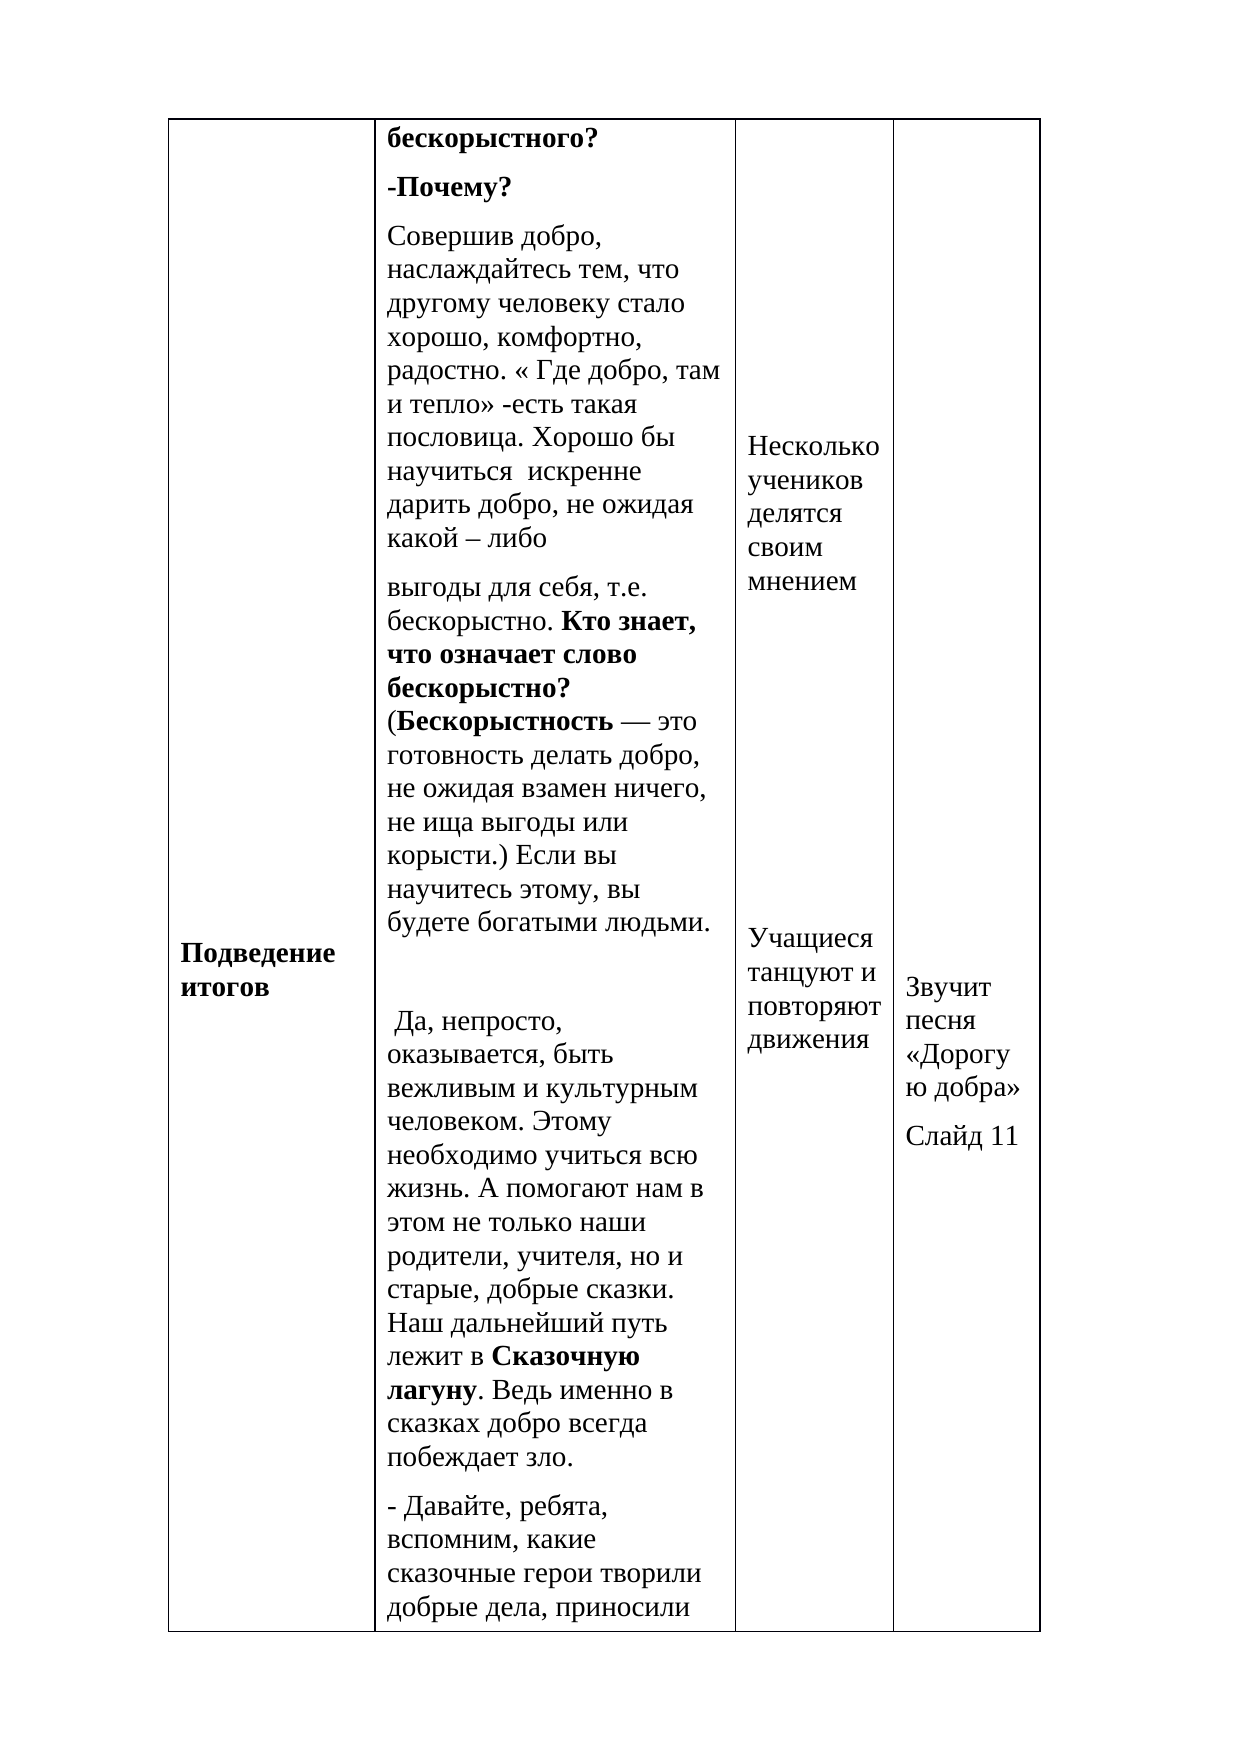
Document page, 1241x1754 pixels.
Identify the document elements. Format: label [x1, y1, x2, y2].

table_cell [376, 120, 735, 1631]
table_cell [169, 120, 374, 1631]
table_cell [736, 120, 893, 1631]
table_cell [894, 120, 1039, 1631]
